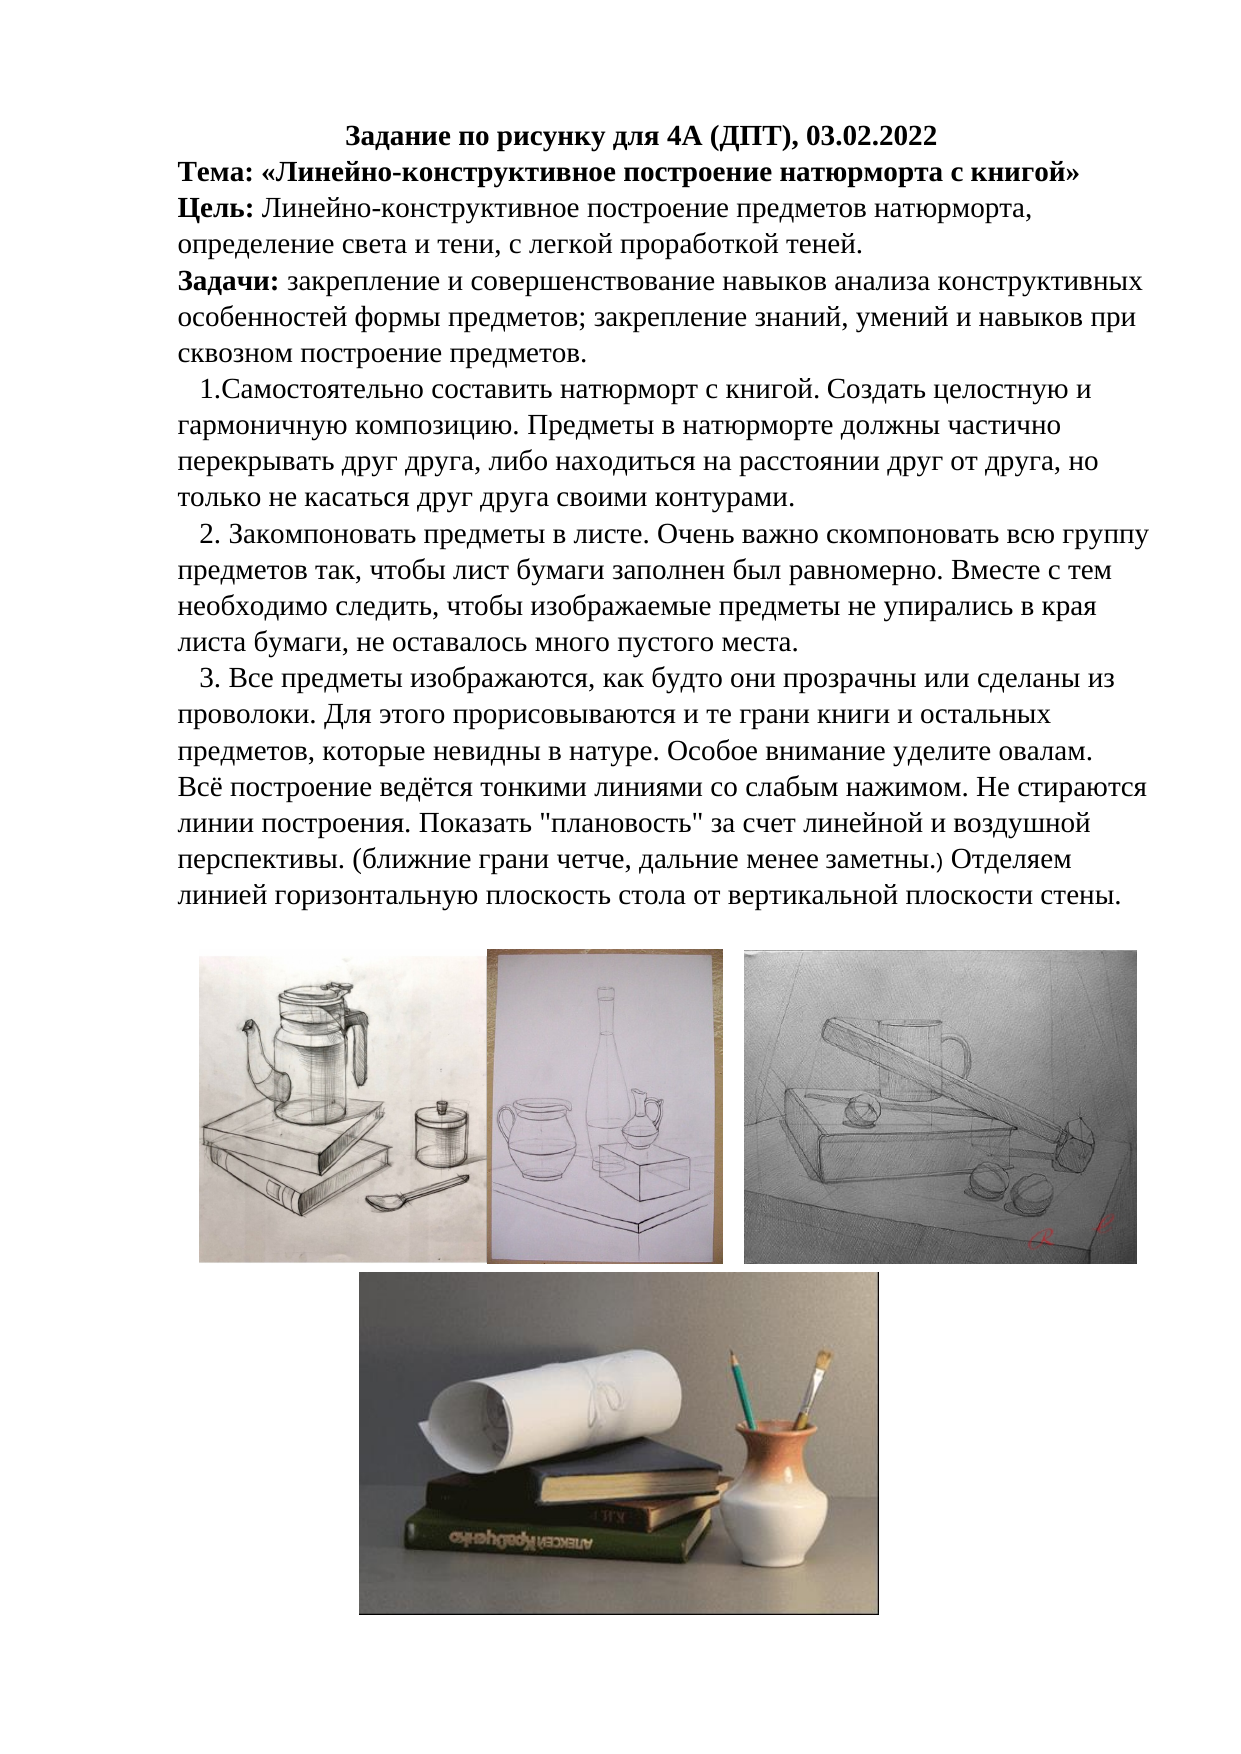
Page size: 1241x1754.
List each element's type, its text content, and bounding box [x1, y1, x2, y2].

picture [744, 950, 1137, 1264]
picture [359, 1272, 879, 1615]
picture [199, 949, 723, 1264]
